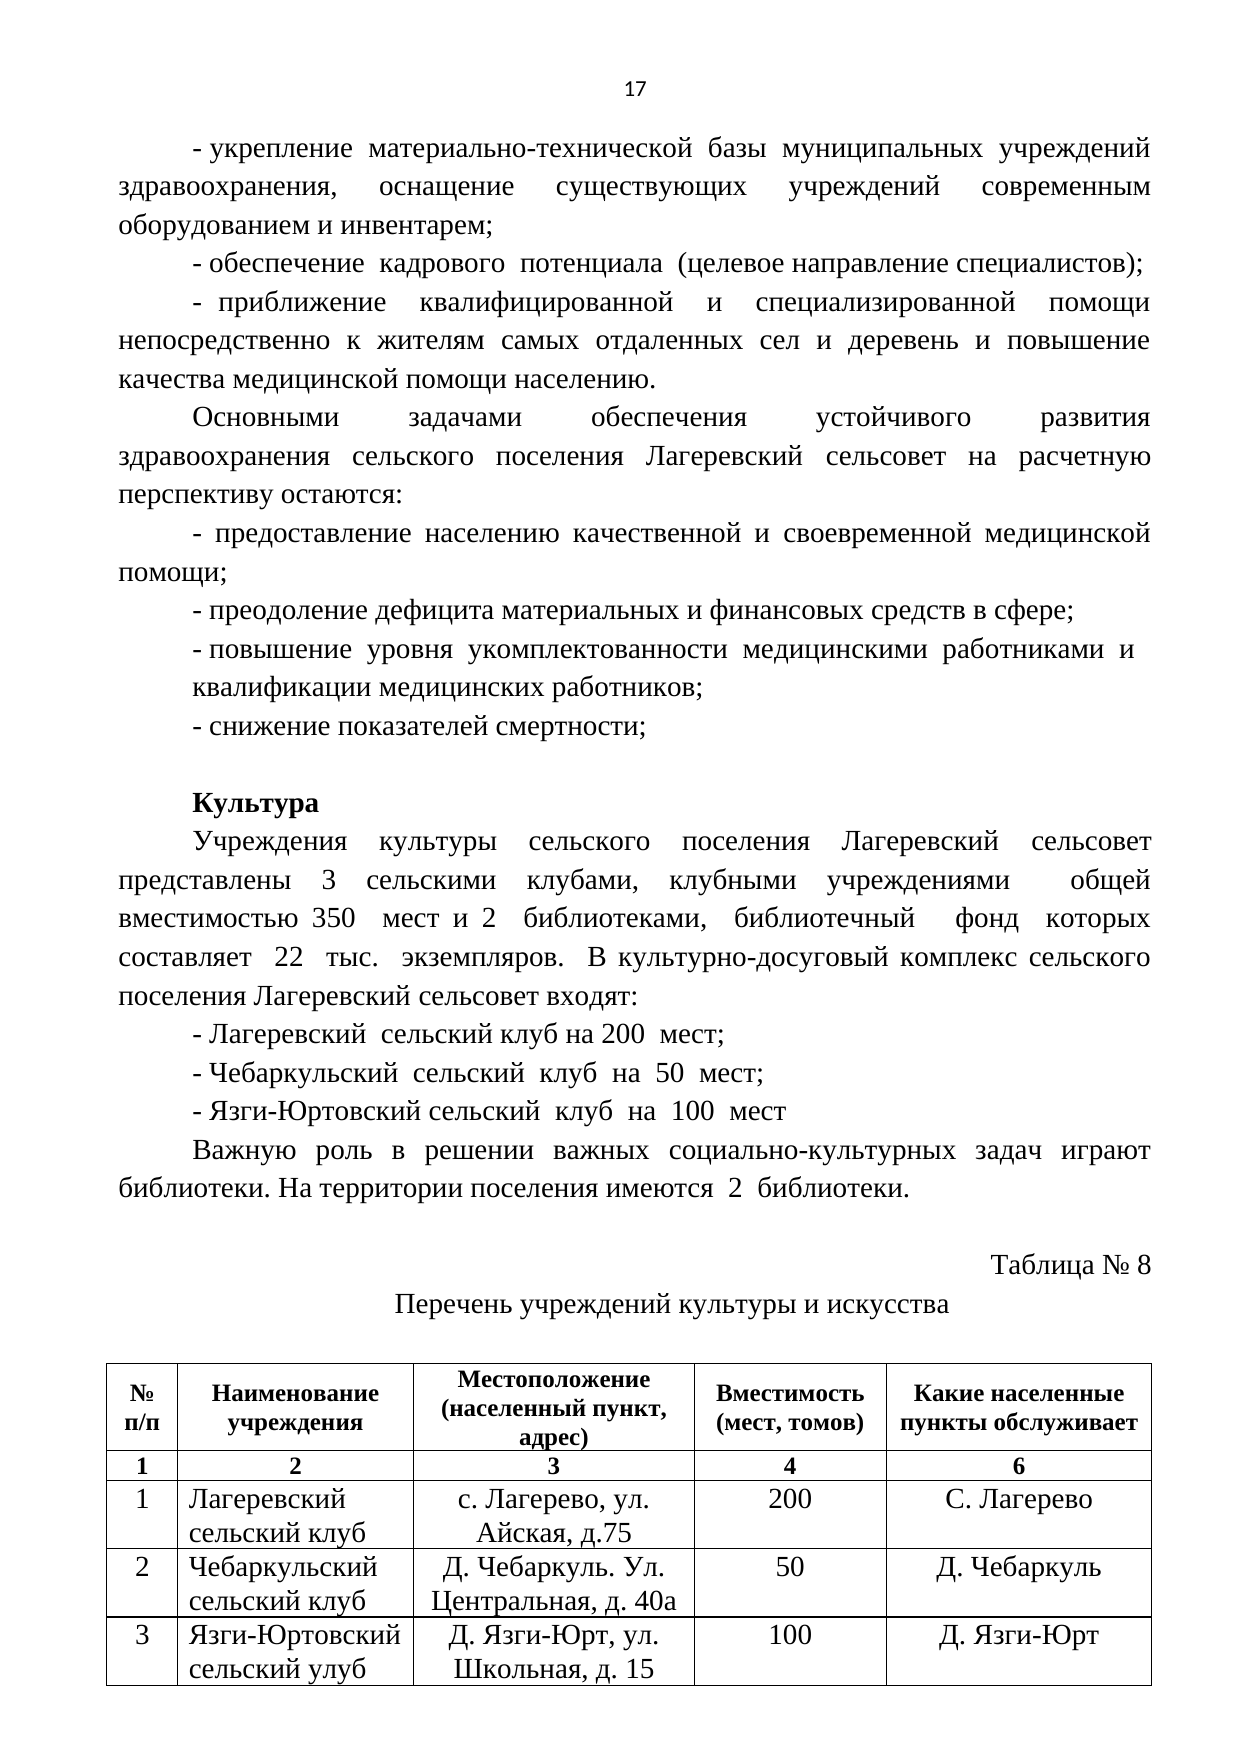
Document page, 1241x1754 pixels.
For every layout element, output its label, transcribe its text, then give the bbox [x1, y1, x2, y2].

table_cell Д. Чебаркуль [887, 1549, 1151, 1616]
table_cell Д. Чебаркуль. Ул. Центральная, д. 40а [414, 1549, 694, 1616]
text - укрепление материально-технической базы муниципальных учреждений здравоохранения, оснащение существующих учреждений современным оборудованием и инвентарем; [118, 130, 1152, 240]
table_cell Чебаркульский сельский клуб [178, 1549, 413, 1616]
table_header Вместимость (мест, томов) [695, 1364, 886, 1450]
table_header Какие населенные пункты обслуживает [887, 1364, 1151, 1450]
table_cell 6 [887, 1451, 1151, 1480]
text - Язги-Юртовский сельский клуб на 100 мест [118, 1093, 1152, 1127]
table_cell с. Лагерево, ул. Айская, д.75 [414, 1481, 694, 1548]
text - повышение уровня укомплектованности медицинскими работниками и [118, 631, 1152, 664]
table_cell 100 [695, 1618, 886, 1684]
table_cell С. Лагерево [887, 1481, 1151, 1548]
text Таблица № 8 [118, 1247, 1152, 1281]
text - преодоление дефицита материальных и финансовых средств в сфере; [118, 592, 1152, 626]
table_cell Д. Язги-Юрт, ул. Школьная, д. 15 [414, 1618, 694, 1684]
text - снижение показателей смертности; [118, 708, 1152, 741]
table_cell 3 [107, 1618, 177, 1684]
table_header Местоположение (населенный пункт, адрес) [414, 1364, 694, 1450]
table_cell 4 [695, 1451, 886, 1480]
text квалификации медицинских работников; [118, 669, 1152, 703]
text - Чебаркульский сельский клуб на 50 мест; [118, 1055, 1152, 1088]
text Учреждения культуры сельского поселения Лагеревский сельсовет представлены 3 сельскими клубами, клубными учреждениями общей вместимостью 350 мест и 2 библиотеками, библиотечный фонд которых составляет 22 тыс. экземпляров. В культурно-досуговый комплекс сельского поселения Лагеревский сельсовет входят: [118, 823, 1152, 1011]
text - предоставление населению качественной и своевременной медицинской помощи; [118, 515, 1152, 587]
table_cell 2 [178, 1451, 413, 1480]
text - приближение квалифицированной и специализированной помощи непосредственно к жителям самых отдаленных сел и деревень и повышение качества медицинской помощи населению. [118, 284, 1152, 394]
table_cell 2 [107, 1549, 177, 1616]
table_cell 1 [107, 1481, 177, 1548]
text Важную роль в решении важных социально-культурных задач играют библиотеки. На территории поселения имеются 2 библиотеки. [118, 1132, 1152, 1204]
text Основными задачами обеспечения устойчивого развития здравоохранения сельского поселения Лагеревский сельсовет на расчетную перспективу остаются: [118, 399, 1152, 510]
table_header Наименование учреждения [178, 1364, 413, 1450]
text - Лагеревский сельский клуб на 200 мест; [118, 1016, 1152, 1050]
table_cell Д. Язги-Юрт [887, 1618, 1151, 1684]
table_cell 1 [107, 1451, 177, 1480]
table_cell Язги-Юртовский сельский улуб [178, 1618, 413, 1684]
table_cell 50 [695, 1549, 886, 1616]
text Перечень учреждений культуры и искусства [118, 1286, 1152, 1319]
text Культура [118, 785, 1152, 818]
table_cell Лагеревский сельский клуб [178, 1481, 413, 1548]
text - обеспечение кадрового потенциала (целевое направление специалистов); [118, 245, 1152, 279]
table_cell 200 [695, 1481, 886, 1548]
table_cell 3 [414, 1451, 694, 1480]
table_header № п/п [107, 1364, 177, 1450]
